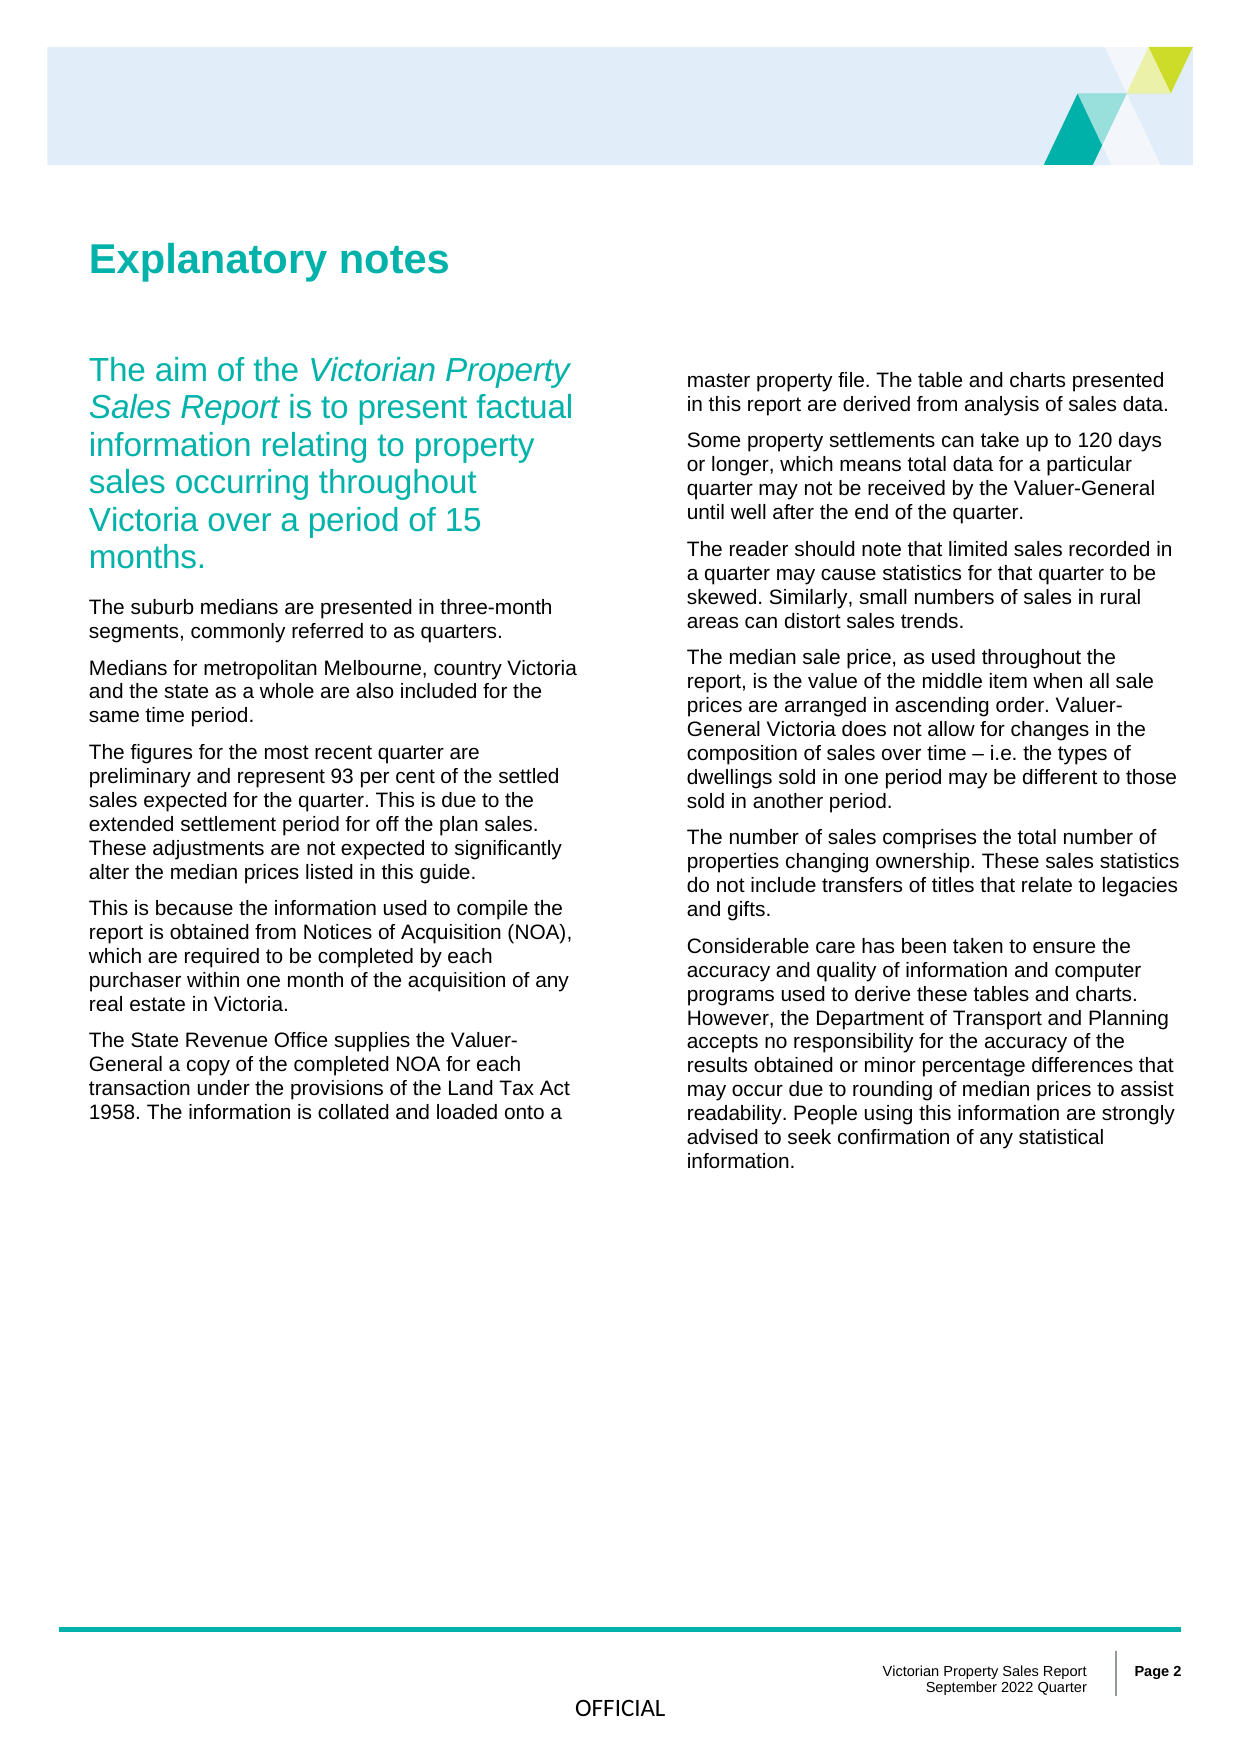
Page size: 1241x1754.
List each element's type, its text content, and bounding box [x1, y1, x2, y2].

text master property file. The table and charts presented in this report are derived from analysis of sales data. [687, 368, 1181, 416]
text The State Revenue Office supplies the Valuer-General a copy of the completed NOA for each transaction under the provisions of the Land Tax Act 1958. The information is collated and loaded onto a [89, 1028, 583, 1124]
text The suburb medians are presented in three-month segments, commonly referred to as quarters. [89, 595, 583, 643]
text Considerable care has been taken to ensure the accuracy and quality of information and computer programs used to derive these tables and charts. However, the Department of Transport and Planning accepts no responsibility for the accuracy of the results obtained or minor percentage differences that may occur due to rounding of median prices to assist readability. People using this information are strongly advised to seek confirmation of any statistical information. [687, 933, 1181, 1173]
text Medians for metropolitan Melbourne, country Victoria and the state as a whole are also included for the same time period. [89, 655, 583, 727]
subtitle Explanatory notes [89, 234, 1181, 282]
text The median sale price, as used throughout the report, is the value of the middle item when all sale prices are arranged in ascending order. Valuer-General Victoria does not allow for changes in the composition of sales over time – i.e. the types of dwellings sold in one period may be different to those sold in another period. [687, 645, 1181, 813]
text The aim of the Victorian Property Sales Report is to present factual information relating to property sales occurring throughout Victoria over a period of 15 months. [89, 351, 583, 576]
text Some property settlements can take up to 120 days or longer, which means total data for a particular quarter may not be received by the Valuer-General until well after the end of the quarter. [687, 428, 1181, 524]
text The reader should note that limited sales recorded in a quarter may cause statistics for that quarter to be skewed. Similarly, small numbers of sales in rural areas can distort sales trends. [687, 537, 1181, 632]
text The figures for the most recent quarter are preliminary and represent 93 per cent of the settled sales expected for the quarter. This is due to the extended settlement period for off the plan sales. These adjustments are not expected to significantly alter the median prices listed in this guide. [89, 740, 583, 883]
text This is because the information used to compile the report is obtained from Notices of Acquisition (NOA), which are required to be completed by each purchaser within one month of the acquisition of any real estate in Victoria. [89, 896, 583, 1016]
text The number of sales comprises the total number of properties changing ownership. These sales statistics do not include transfers of titles that relate to legacies and gifts. [687, 825, 1181, 921]
